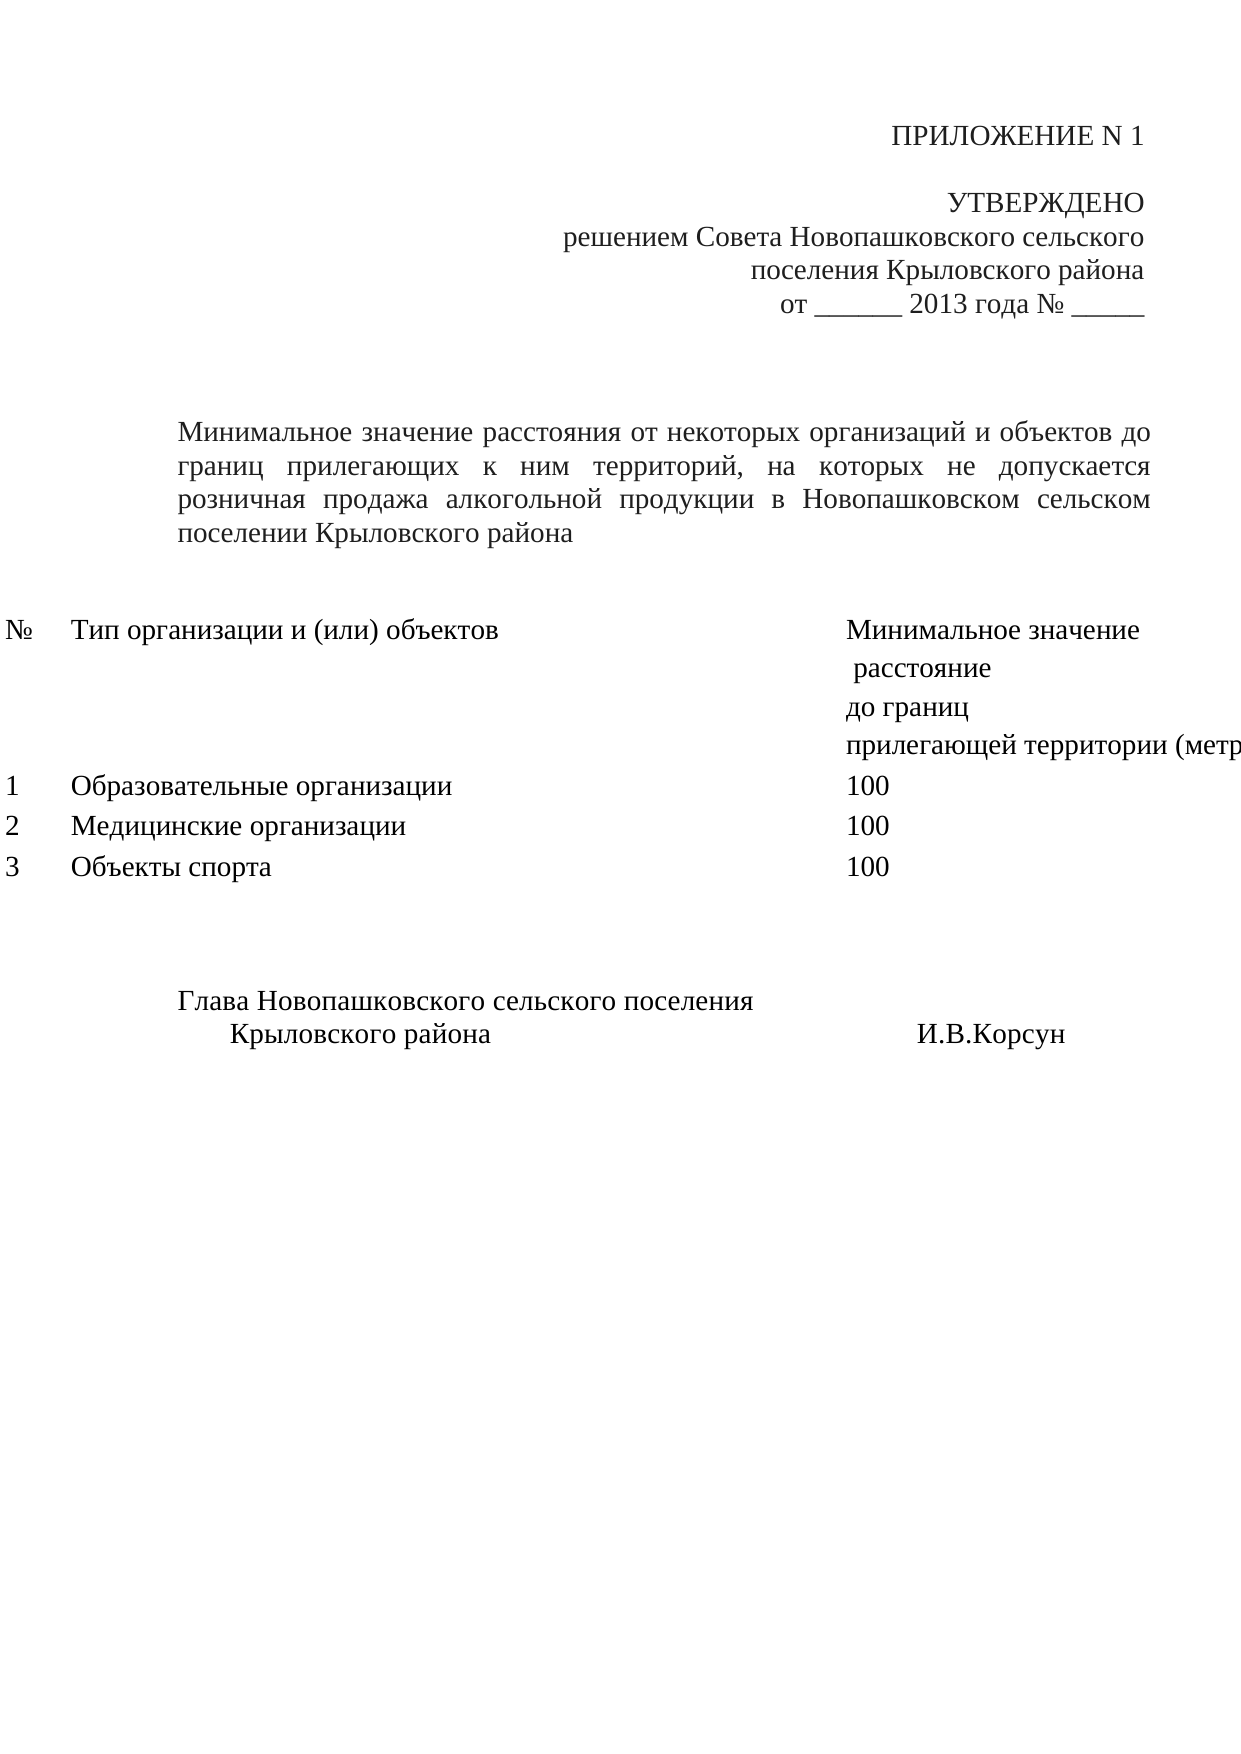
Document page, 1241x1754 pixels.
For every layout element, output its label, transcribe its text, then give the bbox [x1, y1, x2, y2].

table_header Минимальное значение расстояние до границ прилегающей территории (метры) [841, 610, 1240, 766]
table_cell 100 [841, 766, 1240, 807]
table_cell 100 [841, 807, 1240, 847]
table_header Тип организации и (или) объектов [66, 610, 841, 766]
text Глава Новопашковского сельского поселения [177, 949, 1152, 1017]
table_cell 2 [0, 807, 66, 847]
table_header № [0, 610, 66, 766]
table_cell 1 [0, 766, 66, 807]
text Крыловского района И.В.Корсун [177, 1017, 1152, 1050]
table_cell 100 [841, 848, 1240, 888]
text ПРИЛОЖЕНИЕ N 1 [177, 118, 1152, 152]
table_cell Объекты спорта [66, 848, 841, 888]
table_cell Медицинские организации [66, 807, 841, 847]
text УТВЕРЖДЕНО решением Совета Новопашковского сельского поселения Крыловского района от ______ 2013 года № _____ [177, 152, 1152, 319]
table_cell Образовательные организации [66, 766, 841, 807]
text Минимальное значение расстояния от некоторых организаций и объектов до границ прилегающих к ним территорий, на которых не допускается розничная продажа алкогольной продукции в Новопашковском сельском поселении Крыловского района [177, 414, 1152, 549]
table_cell 3 [0, 848, 66, 888]
